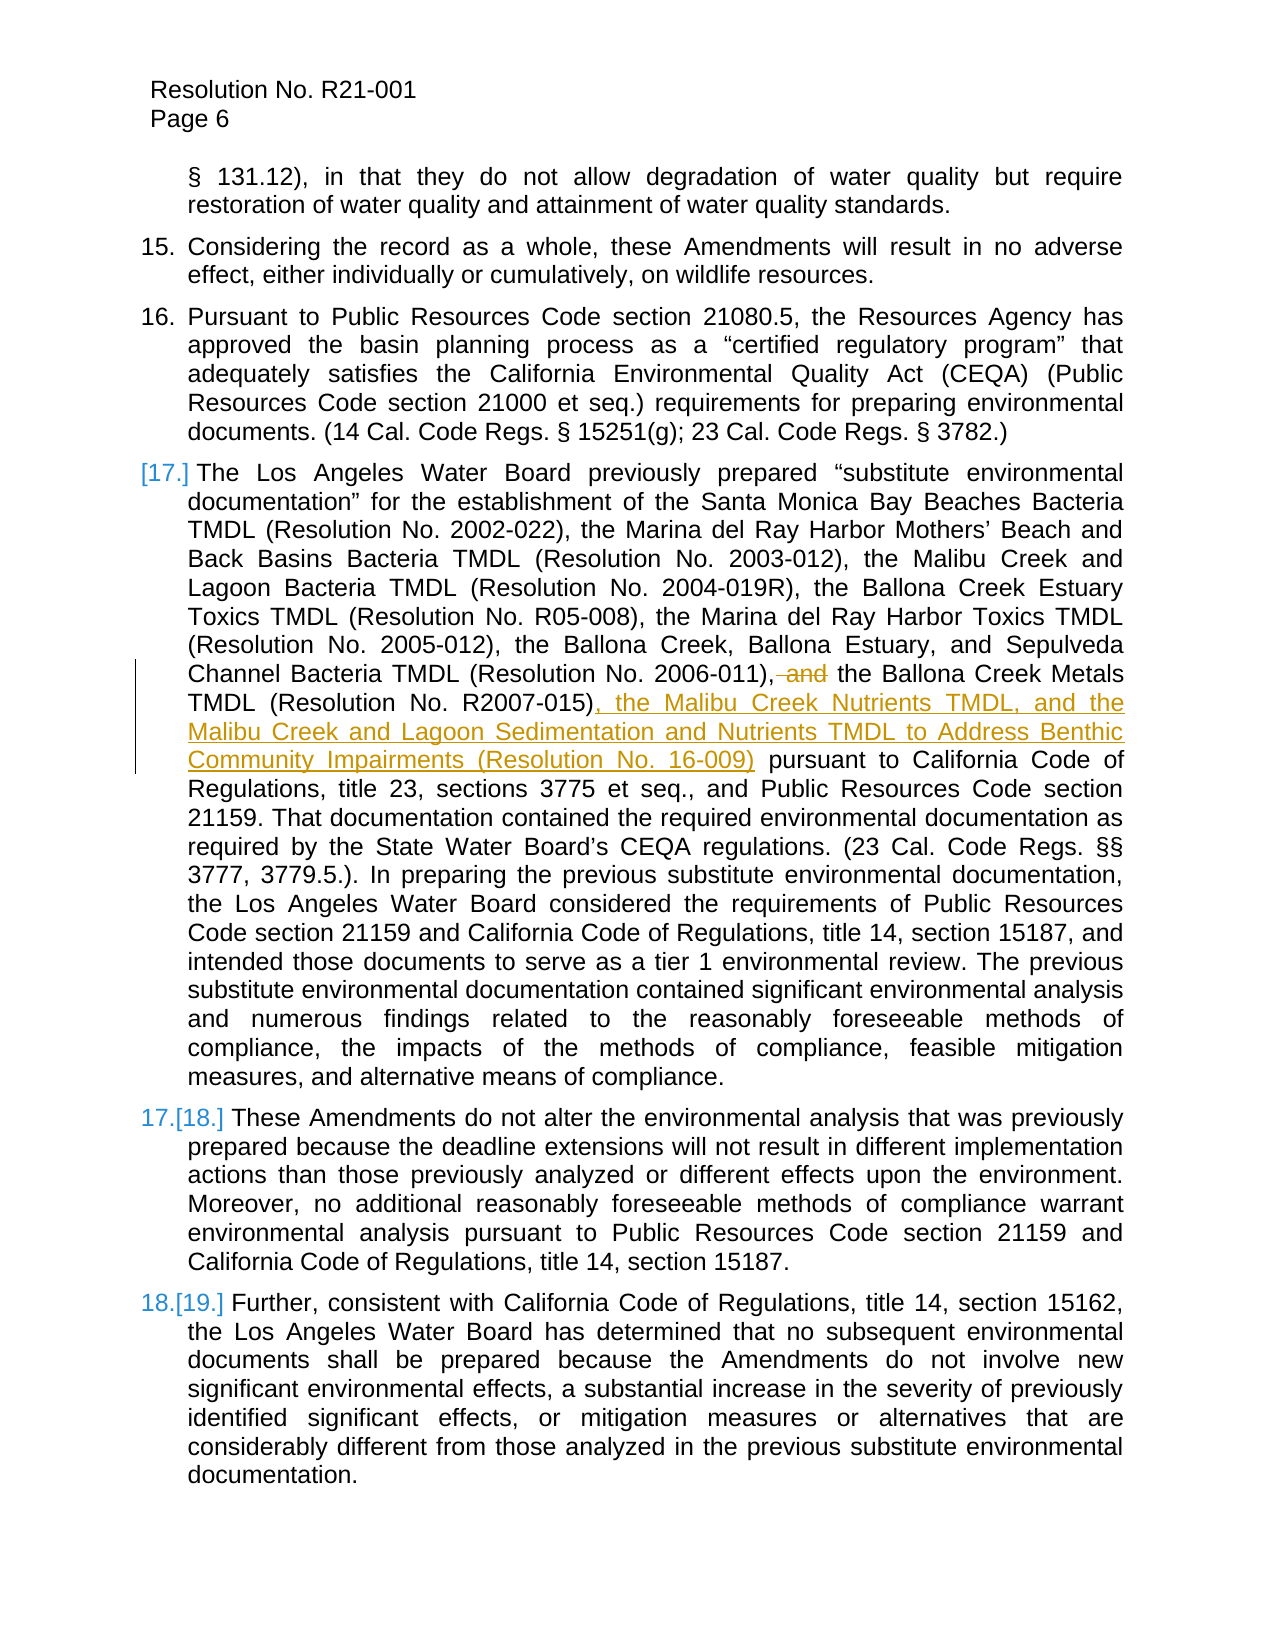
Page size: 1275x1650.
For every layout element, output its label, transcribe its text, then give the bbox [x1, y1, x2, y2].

list Further, consistent with California Code of Regulations, title 14, section 15162, the Los Angeles Water Board has determined that no subsequent environmental documents shall be prepared because the Amendments do not involve new significant environmental effects, a substantial increase in the severity of previously identified significant effects, or mitigation measures or alternatives that are considerably different from those analyzed in the previous substitute environmental documentation. [141, 1288, 1125, 1489]
list Considering the record as a whole, these Amendments will result in no adverse effect, either individually or cumulatively, on wildlife resources. [141, 232, 1125, 289]
list The Los Angeles Water Board previously prepared “substitute environmental documentation” for the establishment of the Santa Monica Bay Beaches Bacteria TMDL (Resolution No. 2002-022), the Marina del Ray Harbor Mothers’ Beach and Back Basins Bacteria TMDL (Resolution No. 2003-012), the Malibu Creek and Lagoon Bacteria TMDL (Resolution No. 2004-019R), the Ballona Creek Estuary Toxics TMDL (Resolution No. R05-008), the Marina del Ray Harbor Toxics TMDL (Resolution No. 2005-012), the Ballona Creek, Ballona Estuary, and Sepulveda Channel Bacteria TMDL (Resolution No. 2006-011), the Ballona Creek Metals TMDL (Resolution No. R2007-015) pursuant to California Code of Regulations, title 23, sections 3775 et seq., and Public Resources Code section 21159. That documentation contained the required environmental documentation as required by the State Water Board’s CEQA regulations. (23 Cal. Code Regs. §§ 3777, 3779.5.). In preparing the previous substitute environmental documentation, the Los Angeles Water Board considered the requirements of Public Resources Code section 21159 and California Code of Regulations, title 14, section 15187, and intended those documents to serve as a tier 1 environmental review. The previous substitute environmental documentation contained significant environmental analysis and numerous findings related to the reasonably foreseeable methods of compliance, the impacts of the methods of compliance, feasible mitigation measures, and alternative means of compliance. [141, 458, 1125, 1090]
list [141, 162, 1125, 219]
list Pursuant to Public Resources Code section 21080.5, the Resources Agency has approved the basin planning process as a “certified regulatory program” that adequately satisfies the California Environmental Quality Act (CEQA) (Public Resources Code section 21000 et seq.) requirements for preparing environmental documents. (14 Cal. Code Regs. § 15251(g); 23 Cal. Code Regs. § 3782.) [141, 302, 1125, 445]
list These Amendments do not alter the environmental analysis that was previously prepared because the deadline extensions will not result in different implementation actions than those previously analyzed or different effects upon the environment. Moreover, no additional reasonably foreseeable methods of compliance warrant environmental analysis pursuant to Public Resources Code section 21159 and California Code of Regulations, title 14, section 15187. [141, 1103, 1125, 1275]
